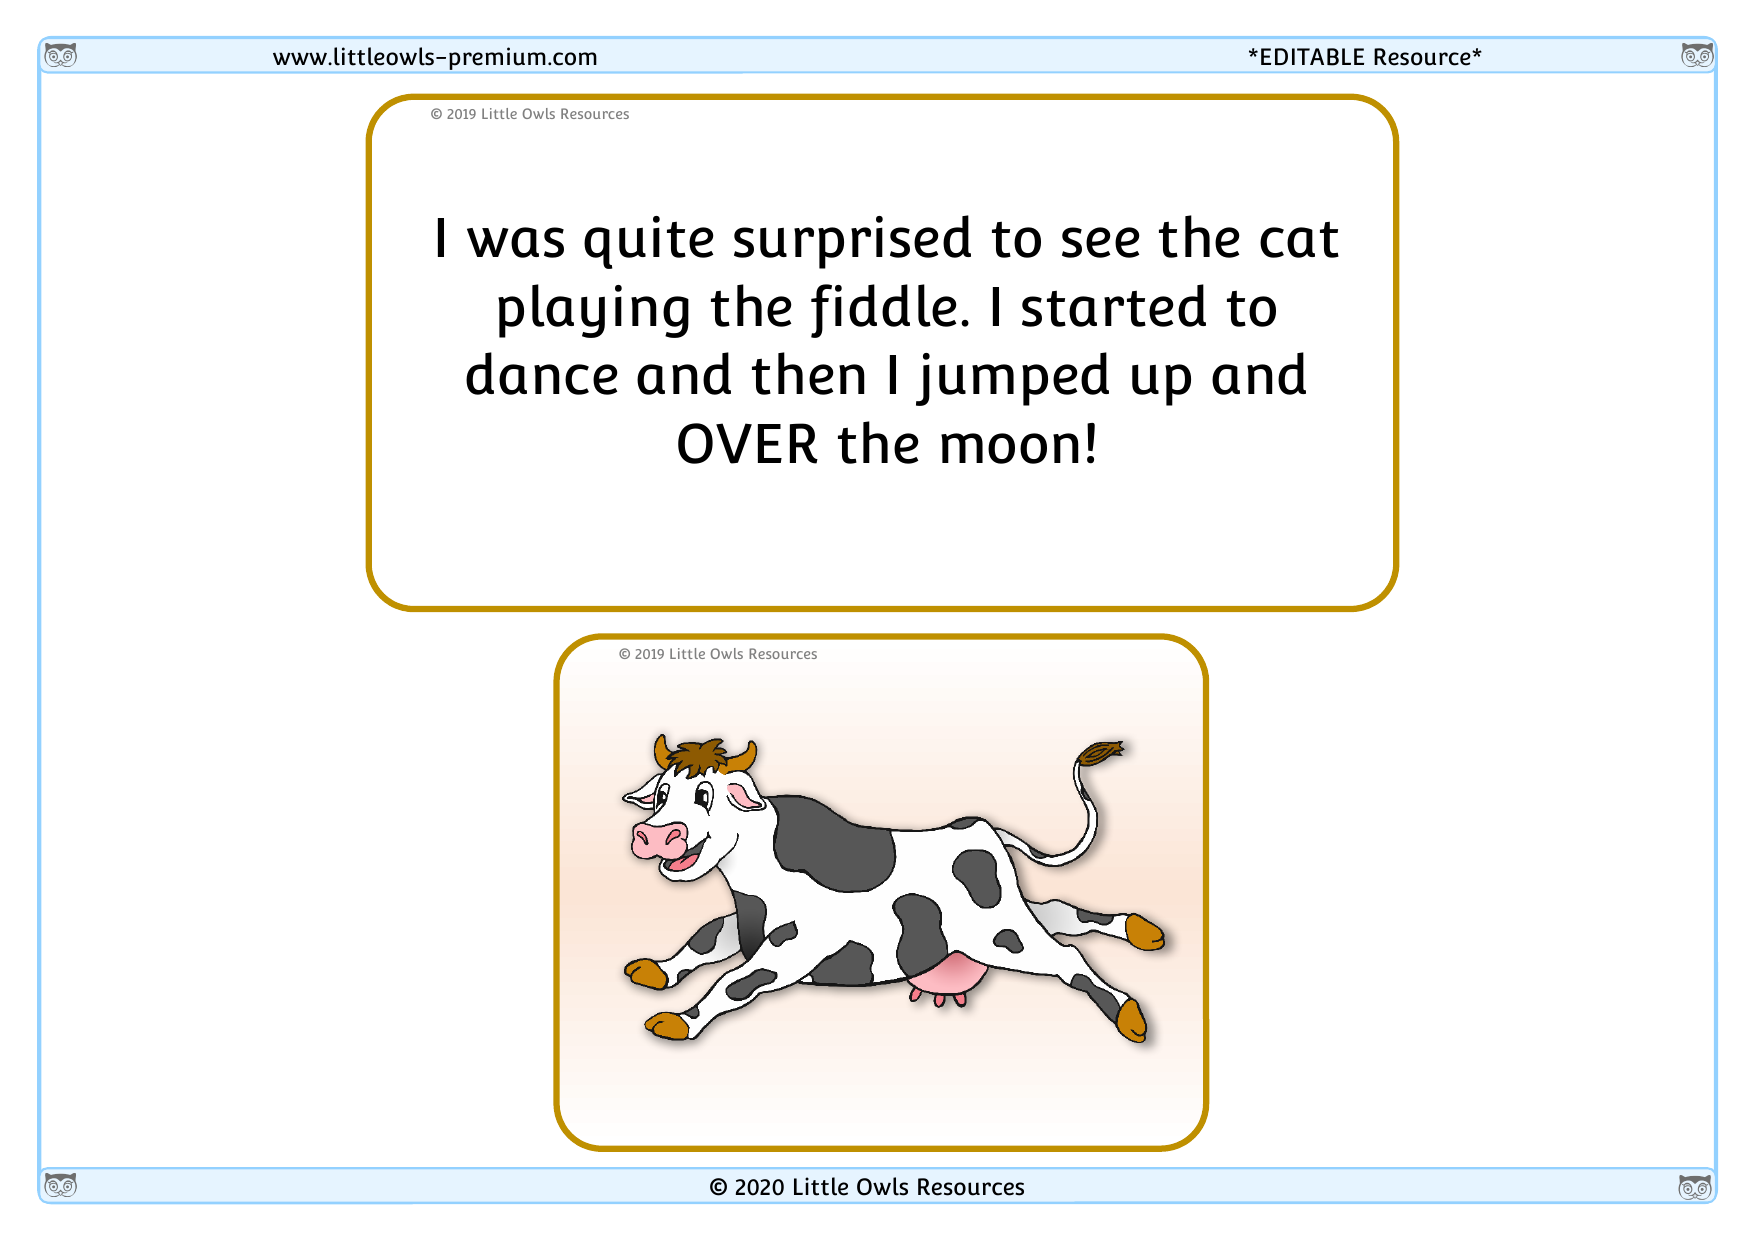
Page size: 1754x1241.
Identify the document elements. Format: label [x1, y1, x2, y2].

picture [1676, 38, 1721, 74]
picture [39, 38, 84, 74]
picture [622, 734, 1165, 1043]
picture [1673, 1170, 1719, 1207]
picture [39, 1168, 84, 1204]
